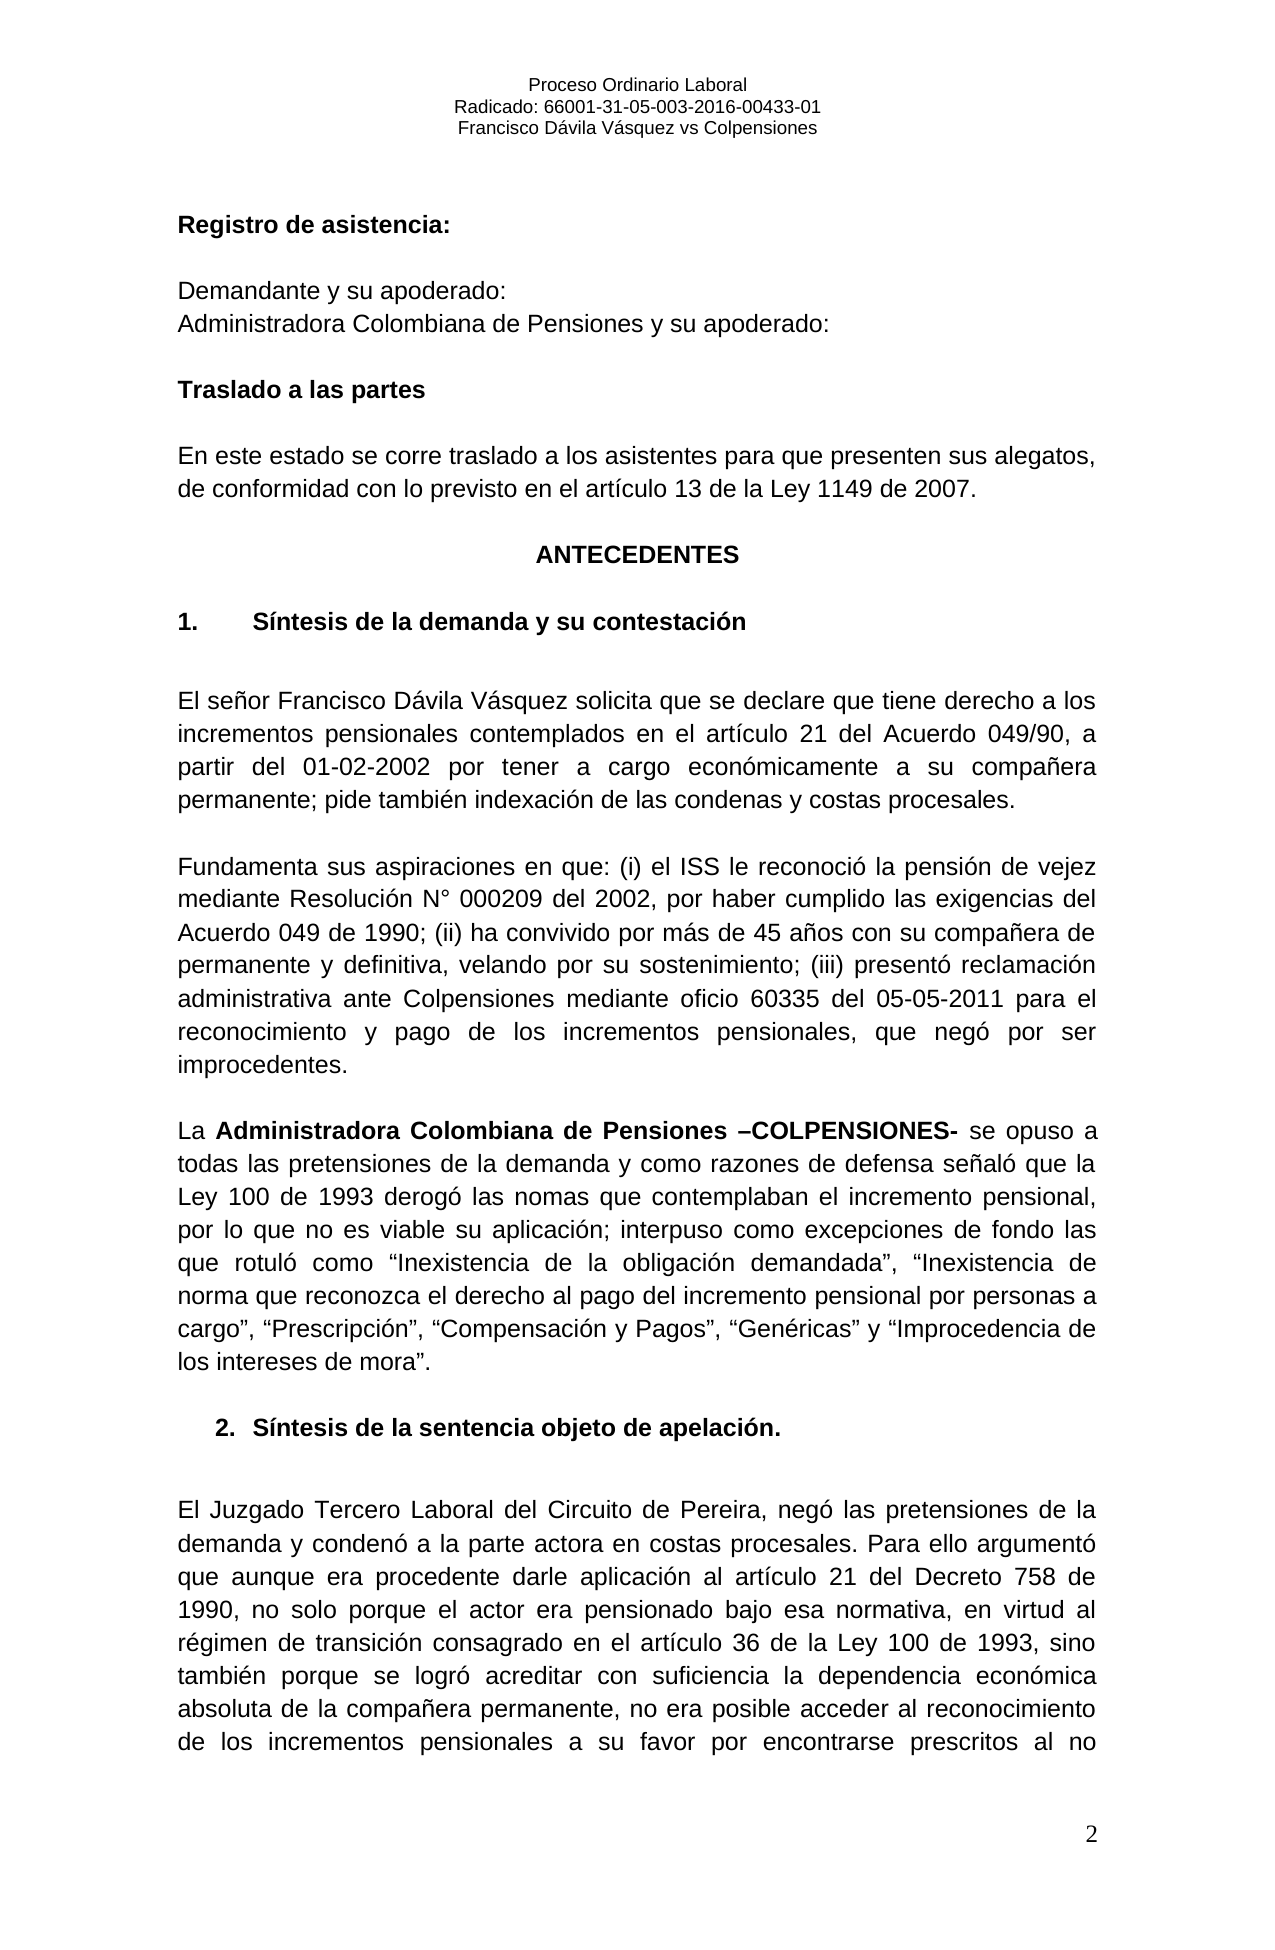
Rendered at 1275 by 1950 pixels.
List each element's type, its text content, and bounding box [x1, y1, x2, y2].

list Síntesis de la sentencia objeto de apelación. [215, 1413, 1098, 1442]
text El señor Francisco Dávila Vásquez solicita que se declare que tiene derecho a los incrementos pensionales contemplados en el artículo 21 del Acuerdo 049/90, a partir del 01-02-2002 por tener a cargo económicamente a su compañera permanente; pide también indexación de las condenas y costas procesales. [177, 686, 1098, 814]
text Registro de asistencia: [177, 210, 1098, 239]
text Traslado a las partes [177, 375, 1098, 404]
text Demandante y su apoderado: [177, 276, 1098, 305]
list Síntesis de la demanda y su contestación [177, 606, 1098, 635]
text ANTECEDENTES [177, 540, 1098, 569]
text Administradora Colombiana de Pensiones y su apoderado: [177, 309, 1098, 338]
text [177, 1496, 1098, 1755]
text La Administradora Colombiana de Pensiones –COLPENSIONES- se opuso a todas las pretensiones de la demanda y como razones de defensa señaló que la Ley 100 de 1993 derogó las nomas que contemplaban el incremento pensional, por lo que no es viable su aplicación; interpuso como excepciones de fondo las que rotuló como “Inexistencia de la obligación demandada”, “Inexistencia de norma que reconozca el derecho al pago del incremento pensional por personas a cargo”, “Prescripción”, “Compensación y Pagos”, “Genéricas” y “Improcedencia de los intereses de mora”. [177, 1116, 1098, 1376]
text En este estado se corre traslado a los asistentes para que presenten sus alegatos, de conformidad con lo previsto en el artículo 13 de la Ley 1149 de 2007. [177, 441, 1098, 503]
text Fundamenta sus aspiraciones en que: (i) el ISS le reconoció la pensión de vejez mediante Resolución N° 000209 del 2002, por haber cumplido las exigencias del Acuerdo 049 de 1990; (ii) ha convivido por más de 45 años con su compañera de permanente y definitiva, velando por su sostenimiento; (iii) presentó reclamación administrativa ante Colpensiones mediante oficio 60335 del 05-05-2011 para el reconocimiento y pago de los incrementos pensionales, que negó por ser improcedentes. [177, 851, 1098, 1078]
